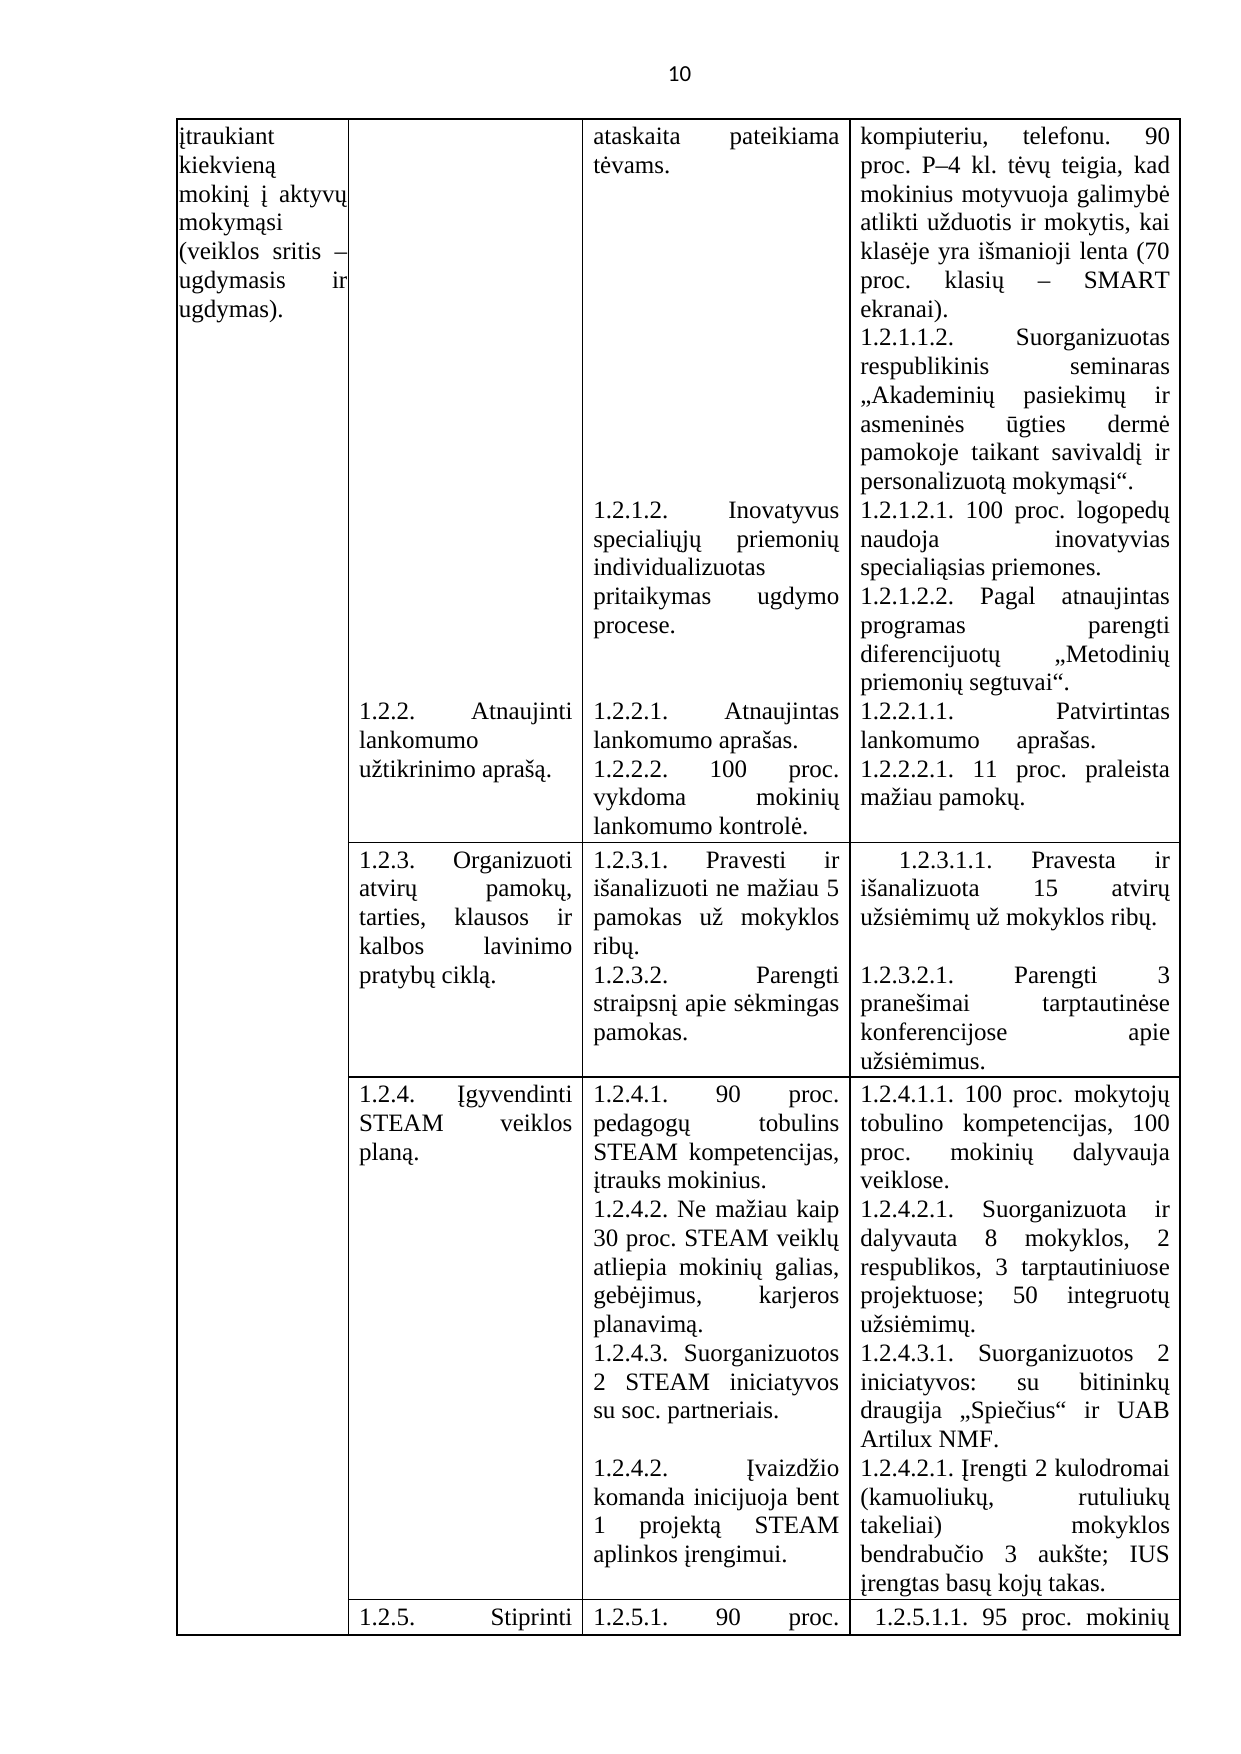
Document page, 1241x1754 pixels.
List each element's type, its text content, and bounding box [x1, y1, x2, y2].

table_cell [178, 120, 348, 842]
table_cell 1.2.3.1.1. Pravesta ir išanalizuota 15 atvirų užsiėmimų už mokyklos ribų. 1.2.3.2.1. Parengti 3 pranešimai tarptautinėse konferencijose apie užsiėmimus. [851, 843, 1179, 1076]
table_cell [583, 120, 849, 842]
table_cell 1.2.4.1. 90 proc. pedagogų tobulins STEAM kompetencijas, įtrauks mokinius. 1.2.4.2. Ne mažiau kaip 30 proc. STEAM veiklų atliepia mokinių galias, gebėjimus, karjeros planavimą. 1.2.4.3. Suorganizuotos 2 STEAM iniciatyvos su soc. partneriais. 1.2.4.2. Įvaizdžio komanda inicijuoja bent 1 projektą STEAM aplinkos įrengimui. [583, 1078, 849, 1598]
table_cell 1.2.3. Organizuoti atvirų pamokų, tarties, klausos ir kalbos lavinimo pratybų ciklą. [349, 843, 582, 1076]
table_cell 1.2.3.1. Pravesti ir išanalizuoti ne mažiau 5 pamokas už mokyklos ribų. 1.2.3.2. Parengti straipsnį apie sėkmingas pamokas. [583, 843, 849, 1076]
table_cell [349, 1600, 582, 1634]
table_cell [583, 1600, 849, 1634]
table_cell 1.2.4.1.1. 100 proc. mokytojų tobulino kompetencijas, 100 proc. mokinių dalyvauja veiklose. 1.2.4.2.1. Suorganizuota ir dalyvauta 8 mokyklos, 2 respublikos, 3 tarptautiniuose projektuose; 50 integruotų užsiėmimų. 1.2.4.3.1. Suorganizuotos 2 iniciatyvos: su bitininkų draugija „Spiečius“ ir UAB Artilux NMF. 1.2.4.2.1. Įrengti 2 kulodromai (kamuoliukų, rutuliukų takeliai) mokyklos bendrabučio 3 aukšte; IUS įrengtas basų kojų takas. [851, 1078, 1179, 1598]
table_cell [851, 1600, 1179, 1634]
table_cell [349, 120, 582, 842]
table_cell 1.2.4. Įgyvendinti STEAM veiklos planą. [349, 1078, 582, 1598]
table_cell [178, 842, 348, 1634]
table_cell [851, 120, 1179, 842]
